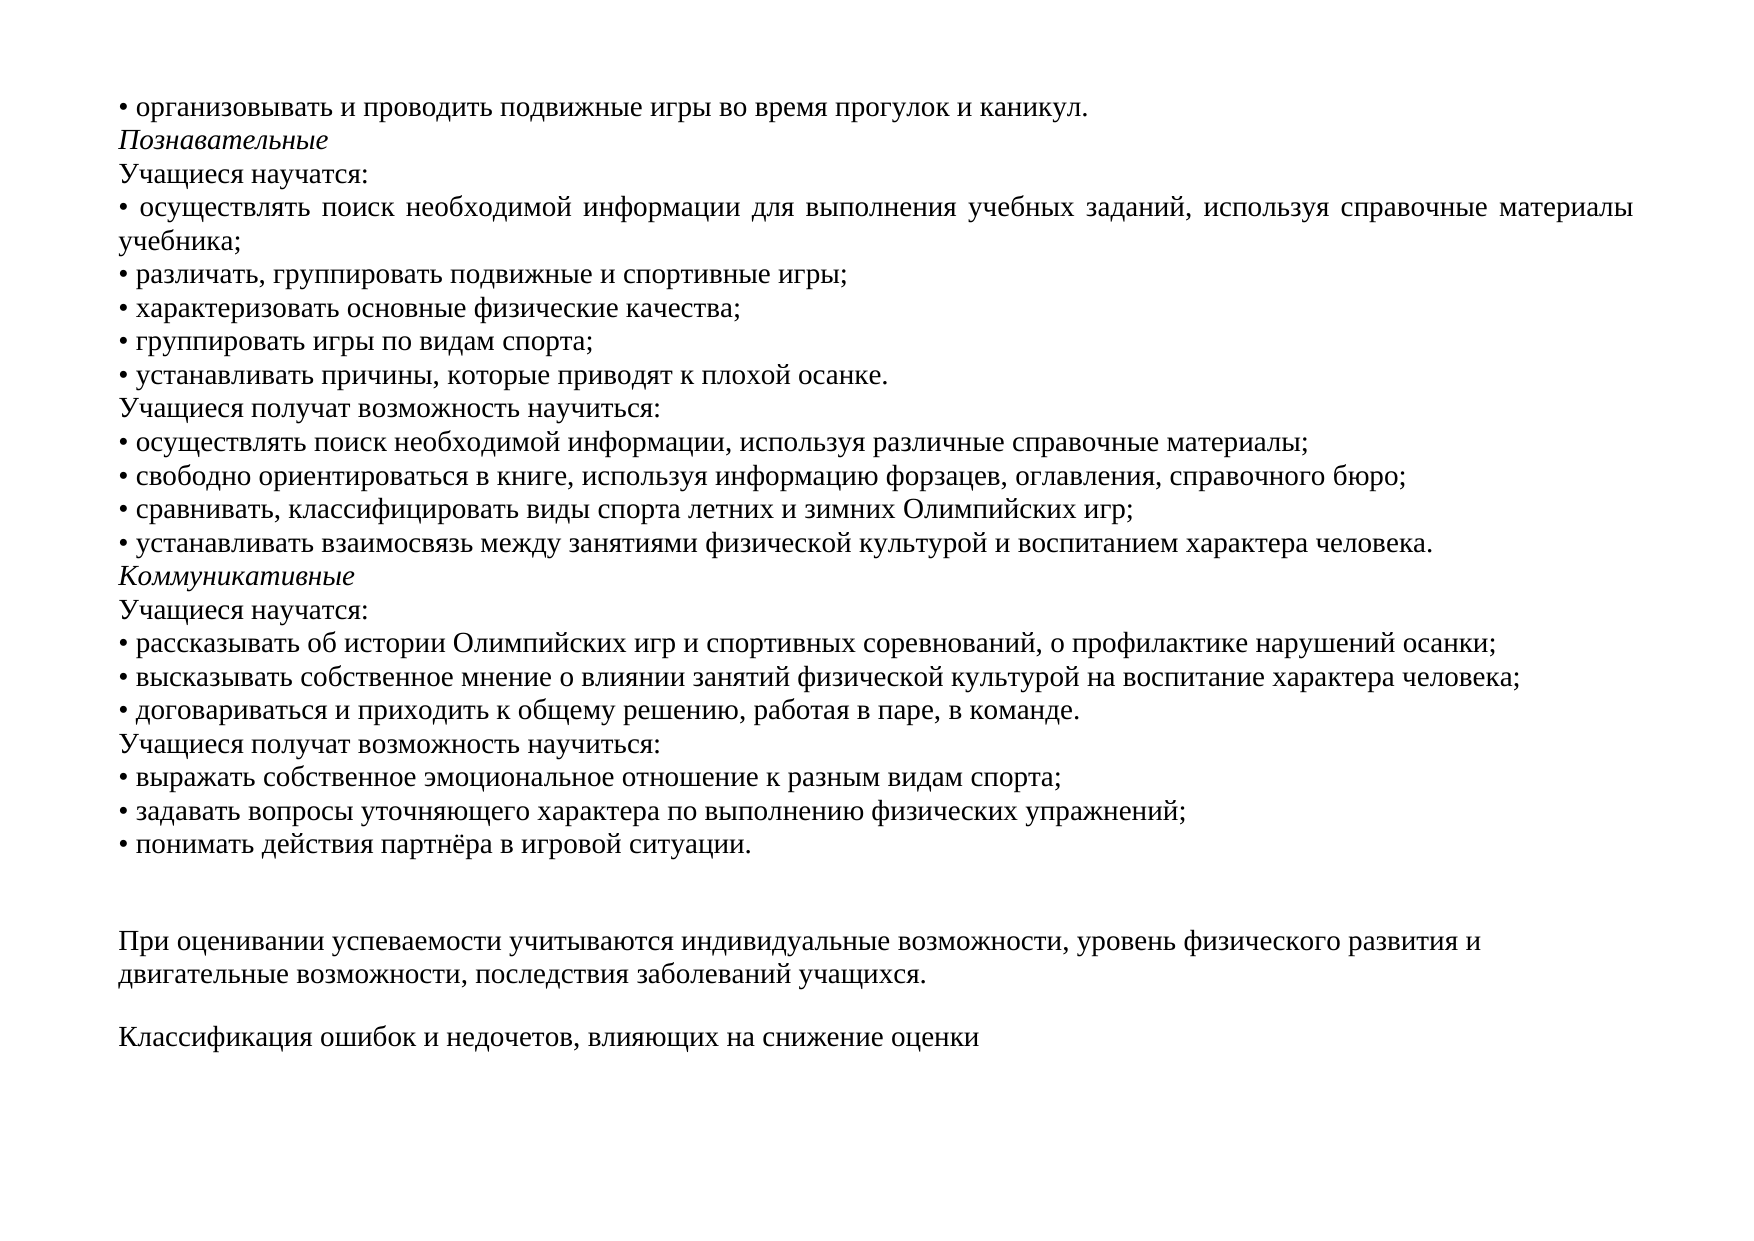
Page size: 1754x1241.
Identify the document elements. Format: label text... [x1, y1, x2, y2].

text Учащиеся научатся: [118, 592, 1636, 625]
text • устанавливать причины, которые приводят к плохой осанке. [118, 357, 1636, 391]
text • задавать вопросы уточняющего характера по выполнению физических упражнений; [118, 793, 1636, 827]
text • высказывать собственное мнение о влиянии занятий физической культурой на воспитание характера человека; [118, 659, 1636, 692]
text Классификация ошибок и недочетов, влияющих на снижение оценки [118, 1019, 1636, 1053]
text • сравнивать, классифицировать виды спорта летних и зимних Олимпийских игр; [118, 491, 1636, 525]
text • организовывать и проводить подвижные игры во время прогулок и каникул. [118, 89, 1636, 122]
text • выражать собственное эмоциональное отношение к разным видам спорта; [118, 759, 1636, 793]
text • различать, группировать подвижные и спортивные игры; [118, 256, 1636, 290]
text • осуществлять поиск необходимой информации для выполнения учебных заданий, используя справочные материалы учебника; [118, 189, 1636, 256]
text • характеризовать основные физические качества; [118, 290, 1636, 323]
text Учащиеся научатся: [118, 156, 1636, 189]
text • группировать игры по видам спорта; [118, 323, 1636, 357]
text • свободно ориентироваться в книге, используя информацию форзацев, оглавления, справочного бюро; [118, 458, 1636, 491]
text • понимать действия партнёра в игровой ситуации. [118, 827, 1636, 860]
text • устанавливать взаимосвязь между занятиями физической культурой и воспитанием характера человека. [118, 525, 1636, 558]
text • договариваться и приходить к общему решению, работая в паре, в команде. [118, 692, 1636, 726]
text Коммуникативные [118, 558, 1636, 592]
text Познавательные [118, 122, 1636, 156]
text Учащиеся получат возможность научиться: [118, 726, 1636, 759]
text • осуществлять поиск необходимой информации, используя различные справочные материалы; [118, 424, 1636, 458]
text При оценивании успеваемости учитываются индивидуальные возможности, уровень физического развития и двигательные возможности, последствия заболеваний учащихся. [118, 923, 1636, 990]
text • рассказывать об истории Олимпийских игр и спортивных соревнований, о профилактике нарушений осанки; [118, 625, 1636, 659]
text Учащиеся получат возможность научиться: [118, 391, 1636, 424]
